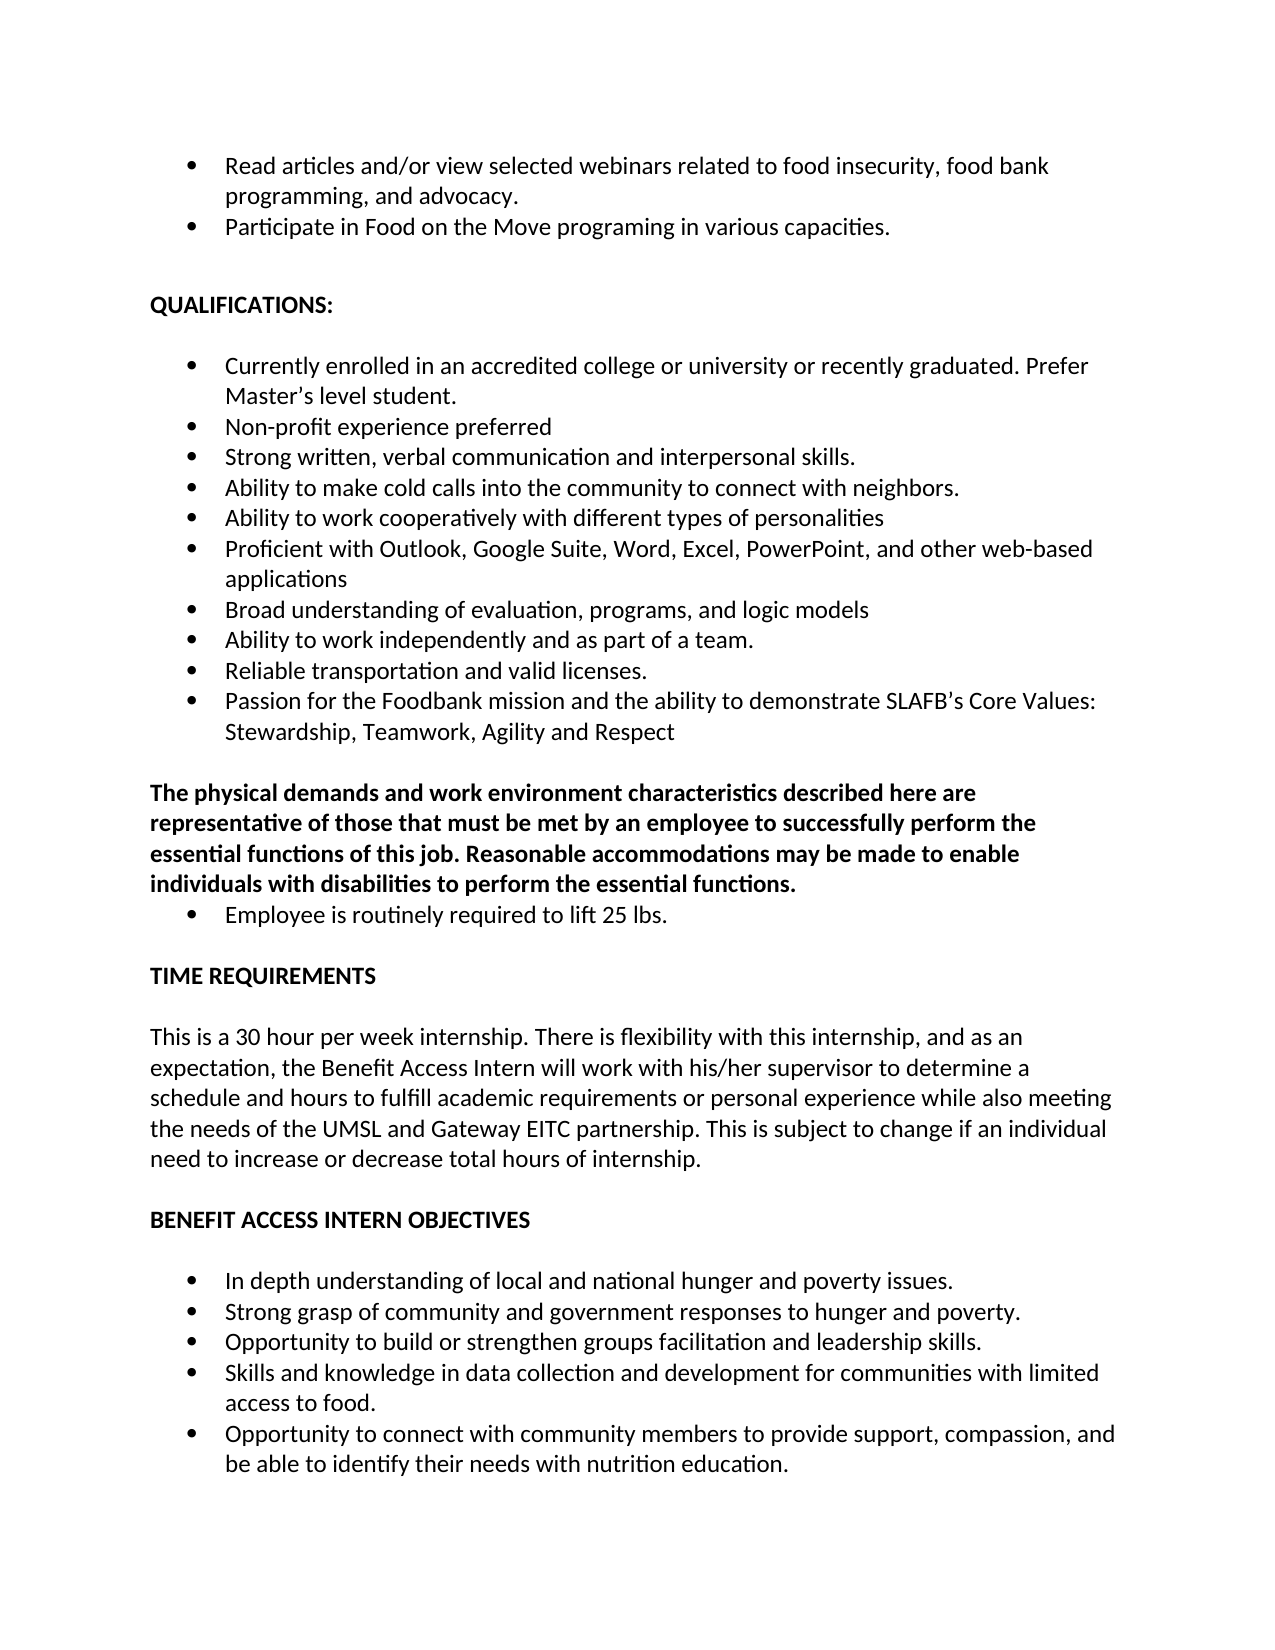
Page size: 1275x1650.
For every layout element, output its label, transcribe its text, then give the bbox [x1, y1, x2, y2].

list Ability to work cooperatively with different types of personalities [187, 502, 1125, 533]
text QUALIFICATIONS: [150, 289, 1125, 319]
list Ability to make cold calls into the community to connect with neighbors. [187, 472, 1125, 502]
list Opportunity to build or strengthen groups facilitation and leadership skills. [187, 1326, 1125, 1357]
text The physical demands and work environment characteristics described here are representative of those that must be met by an employee to successfully perform the essential functions of this job. Reasonable accommodations may be made to enable individuals with disabilities to perform the essential functions. [150, 777, 1125, 899]
list Proficient with Outlook, Google Suite, Word, Excel, PowerPoint, and other web-based applications [187, 533, 1125, 594]
list Passion for the Foodbank mission and the ability to demonstrate SLAFB’s Core Values: Stewardship, Teamwork, Agility and Respect [187, 686, 1125, 747]
list Employee is routinely required to lift 25 lbs. [187, 899, 1125, 930]
text TIME REQUIREMENTS [150, 960, 1125, 991]
text This is a 30 hour per week internship. There is flexibility with this internship, and as an expectation, the Benefit Access Intern will work with his/her supervisor to determine a schedule and hours to fulfill academic requirements or personal experience while also meeting the needs of the UMSL and Gateway EITC partnership. This is subject to change if an individual need to increase or decrease total hours of internship. [150, 1021, 1125, 1174]
list Participate in Food on the Move programing in various capacities. [187, 211, 1125, 242]
list Strong written, verbal communication and interpersonal skills. [187, 441, 1125, 472]
list Reliable transportation and valid licenses. [187, 655, 1125, 686]
list Ability to work independently and as part of a team. [187, 624, 1125, 655]
list Currently enrolled in an accredited college or university or recently graduated. Prefer Master’s level student. [187, 350, 1125, 411]
list Opportunity to connect with community members to provide support, compassion, and be able to identify their needs with nutrition education. [187, 1418, 1125, 1479]
text BENEFIT ACCESS INTERN OBJECTIVES [150, 1204, 1125, 1235]
list Strong grasp of community and government responses to hunger and poverty. [187, 1296, 1125, 1326]
list In depth understanding of local and national hunger and poverty issues. [187, 1265, 1125, 1296]
list Read articles and/or view selected webinars related to food insecurity, food bank programming, and advocacy. [187, 150, 1125, 211]
list Skills and knowledge in data collection and development for communities with limited access to food. [187, 1357, 1125, 1418]
list Non-profit experience preferred [187, 411, 1125, 441]
list Broad understanding of evaluation, programs, and logic models [187, 594, 1125, 624]
